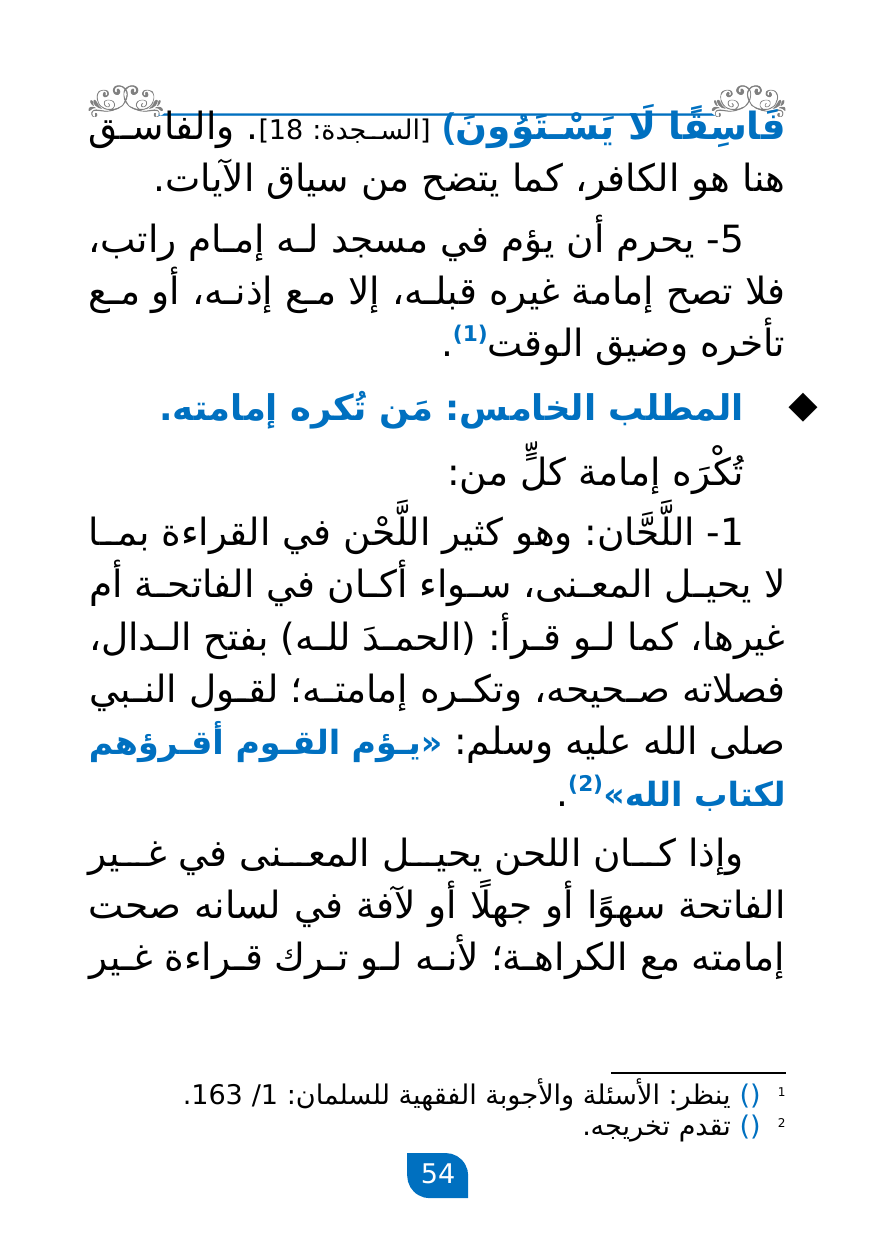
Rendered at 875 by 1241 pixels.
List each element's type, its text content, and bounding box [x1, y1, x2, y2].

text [89, 825, 785, 981]
picture [88, 74, 786, 117]
text تُكْرَه إمامة كلٍّ من: [89, 444, 785, 496]
text المطلب الخامس: مَن تُكره إمامته. [89, 379, 785, 431]
text 1- اللَّحَّان: وهو كثير اللَّحْن في القراءة بما لا يحيل المعنى، سواء أكان في الفاتحة أم غيرها، كما لو قرأ: (الحمدَ لله) بفتح الدال، فصلاته صحيحه، وتكره إمامته؛ لقول النبي صلى الله عليه وسلم: «يؤم القوم أقرؤهم لكتاب الله»(). [89, 504, 785, 817]
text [89, 98, 785, 202]
text 5- يحرم أن يؤم في مسجد له إمام راتب، فلا تصح إمامة غيره قبله، إلا مع إذنه، أو مع تأخره وضيق الوقت(). [89, 210, 785, 367]
